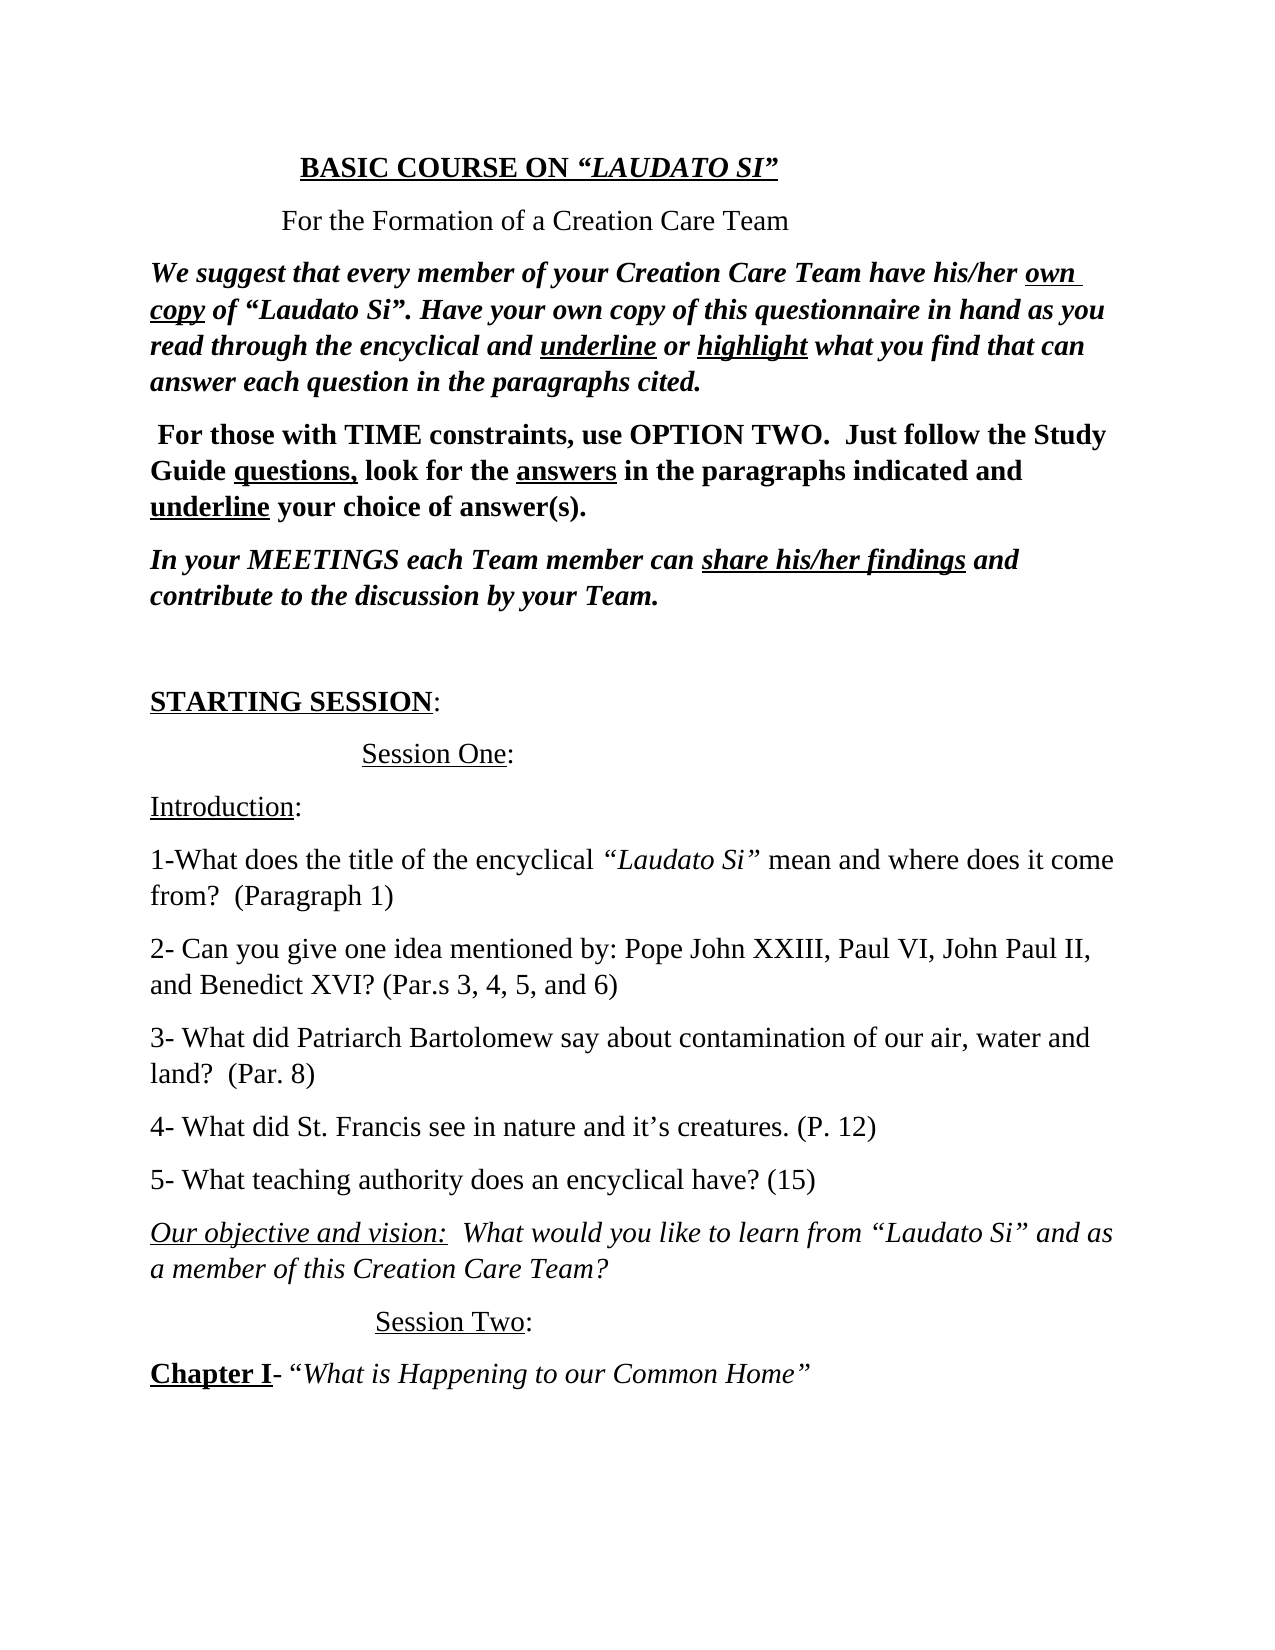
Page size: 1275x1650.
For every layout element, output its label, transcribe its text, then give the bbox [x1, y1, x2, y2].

text Session Two: [150, 1304, 1125, 1337]
text In your MEETINGS each Team member can share his/her findings and contribute to the discussion by your Team. [150, 542, 1125, 612]
text Introduction: [150, 789, 1125, 823]
text We suggest that every member of your Creation Care Team have his/her own copy of “Laudato Si”. Have your own copy of this questionnaire in hand as you read through the encyclical and underline or highlight what you find that can answer each question in the paragraphs cited. [150, 256, 1125, 398]
text Chapter I- “What is Happening to our Common Home” [150, 1356, 1125, 1390]
text BASIC COURSE ON “LAUDATO SI” [150, 150, 1125, 183]
text 4- What did St. Francis see in nature and it’s creatures. (P. 12) [150, 1109, 1125, 1143]
text 2- Can you give one idea mentioned by: Pope John XXIII, Paul VI, John Paul II, and Benedict XVI? (Par.s 3, 4, 5, and 6) [150, 931, 1125, 1001]
text Session One: [150, 737, 1125, 770]
text 5- What teaching authority does an encyclical have? (15) [150, 1162, 1125, 1195]
text Our objective and vision: What would you like to learn from “Laudato Si” and as a member of this Creation Care Team? [150, 1215, 1125, 1284]
text For the Formation of a Creation Care Team [150, 203, 1125, 236]
text 3- What did Patriarch Bartolomew say about contamination of our air, water and land? (Par. 8) [150, 1020, 1125, 1090]
text For those with TIME constraints, use OPTION TWO. Just follow the Study Guide questions, look for the answers in the paragraphs indicated and underline your choice of answer(s). [150, 417, 1125, 523]
text STARTING SESSION: [150, 684, 1125, 717]
text 1-What does the title of the encyclical “Laudato Si” mean and where does it come from? (Paragraph 1) [150, 842, 1125, 912]
